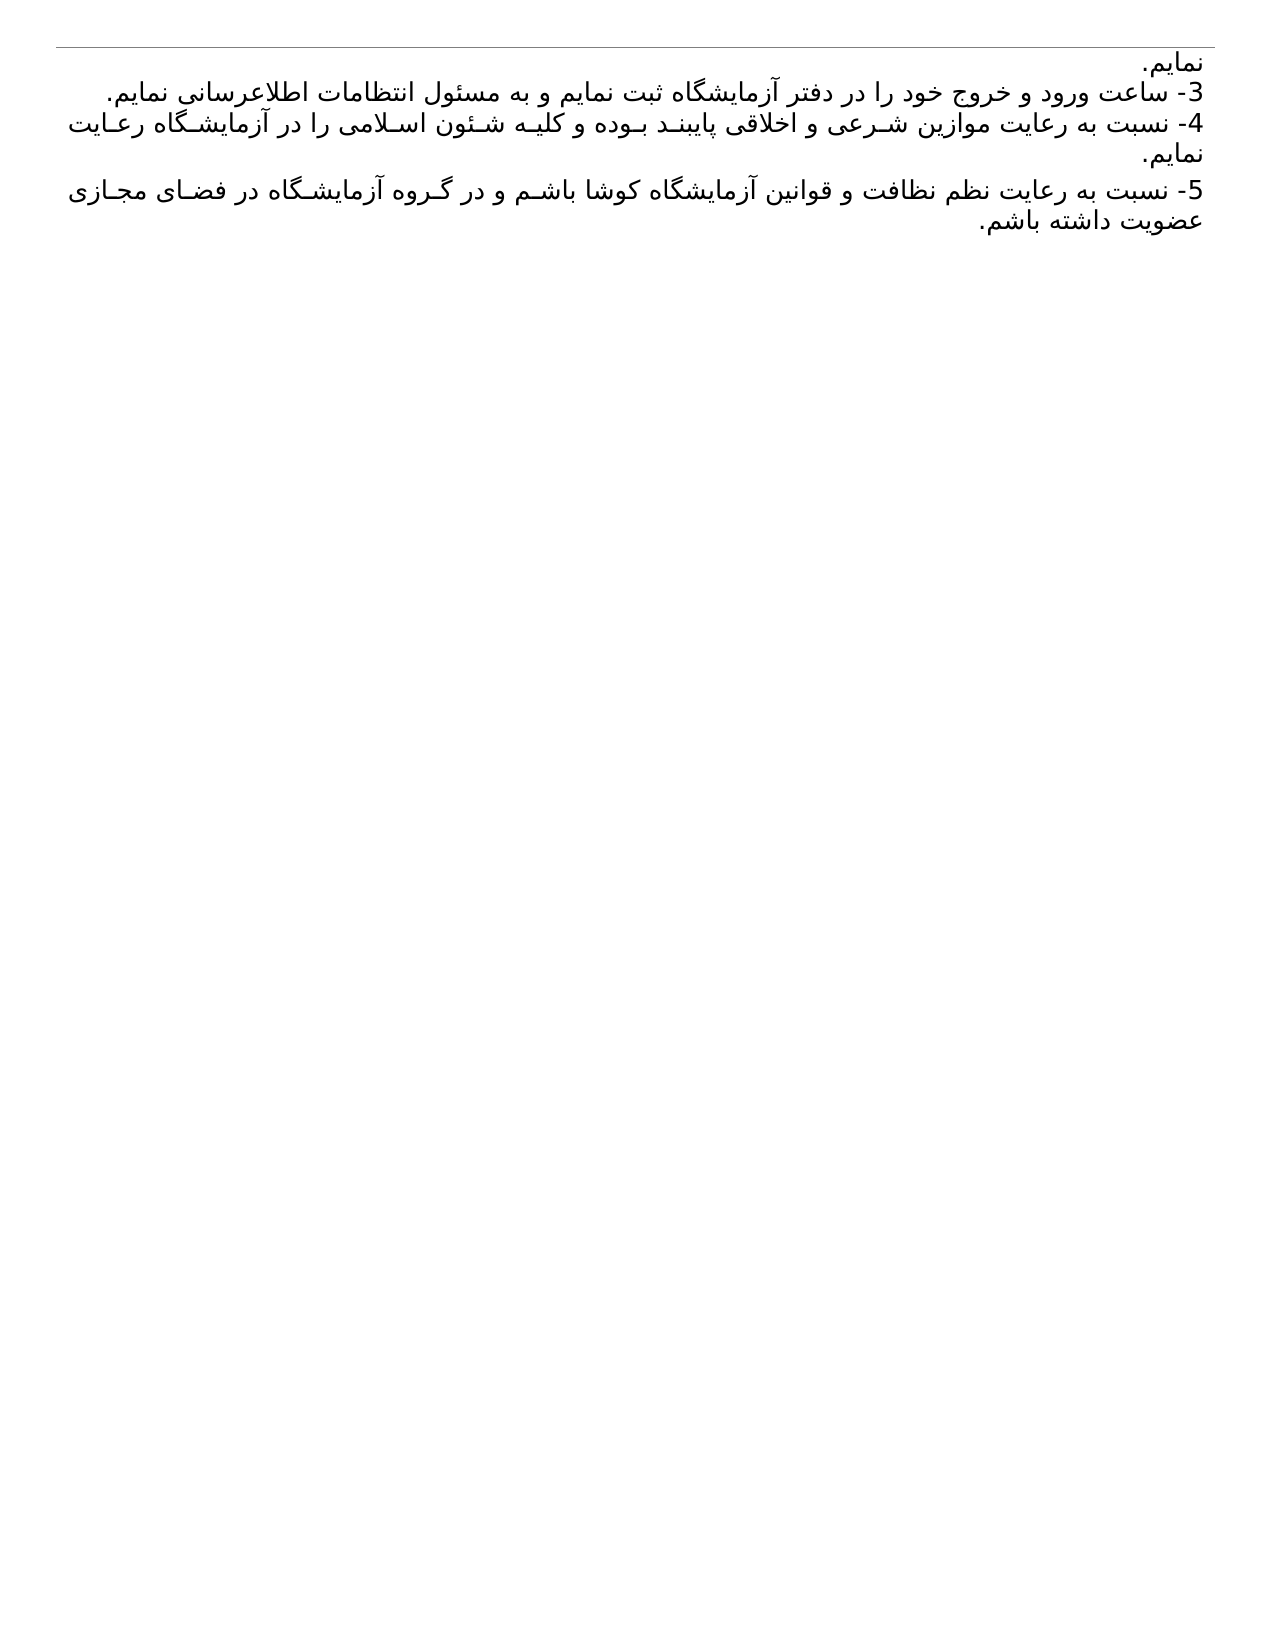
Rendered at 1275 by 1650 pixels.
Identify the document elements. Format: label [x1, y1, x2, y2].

table_cell [56, 48, 1215, 236]
